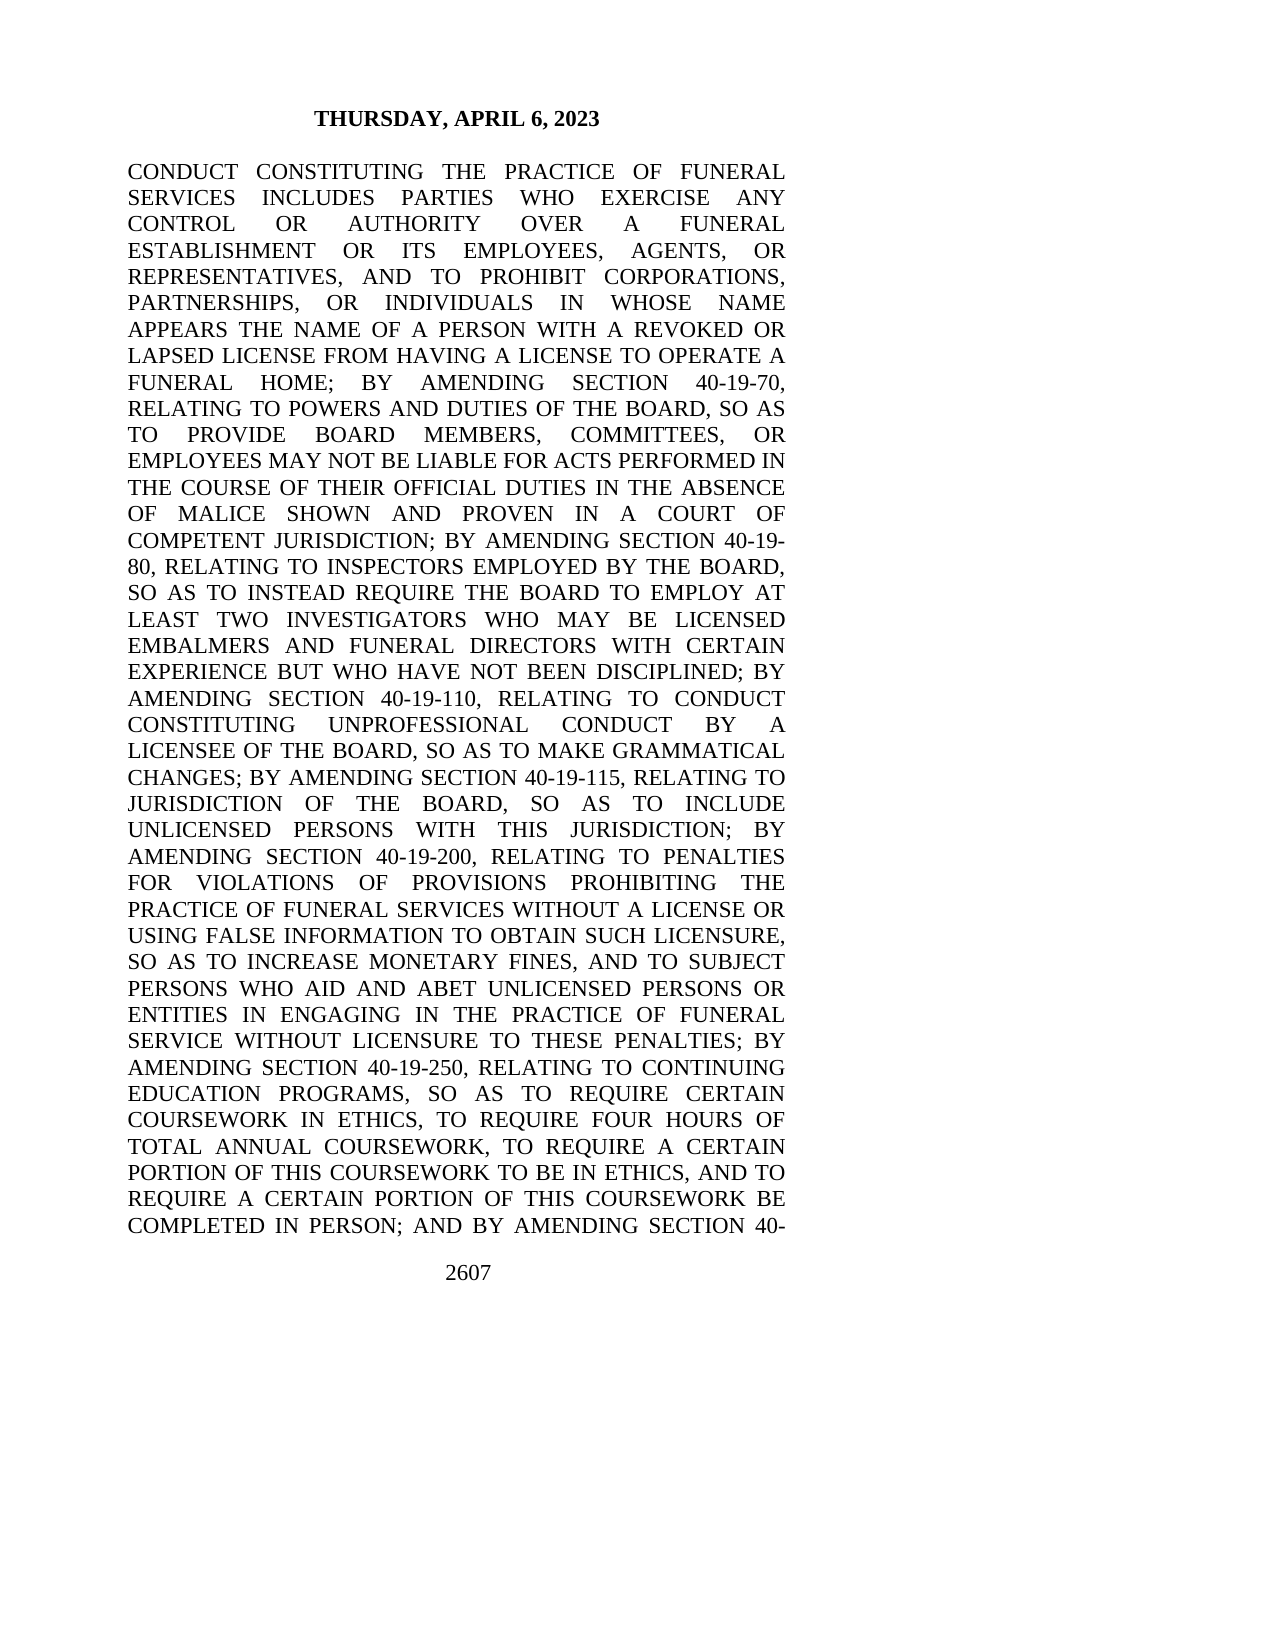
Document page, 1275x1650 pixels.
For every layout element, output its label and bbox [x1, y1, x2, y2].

text [127, 158, 786, 1238]
